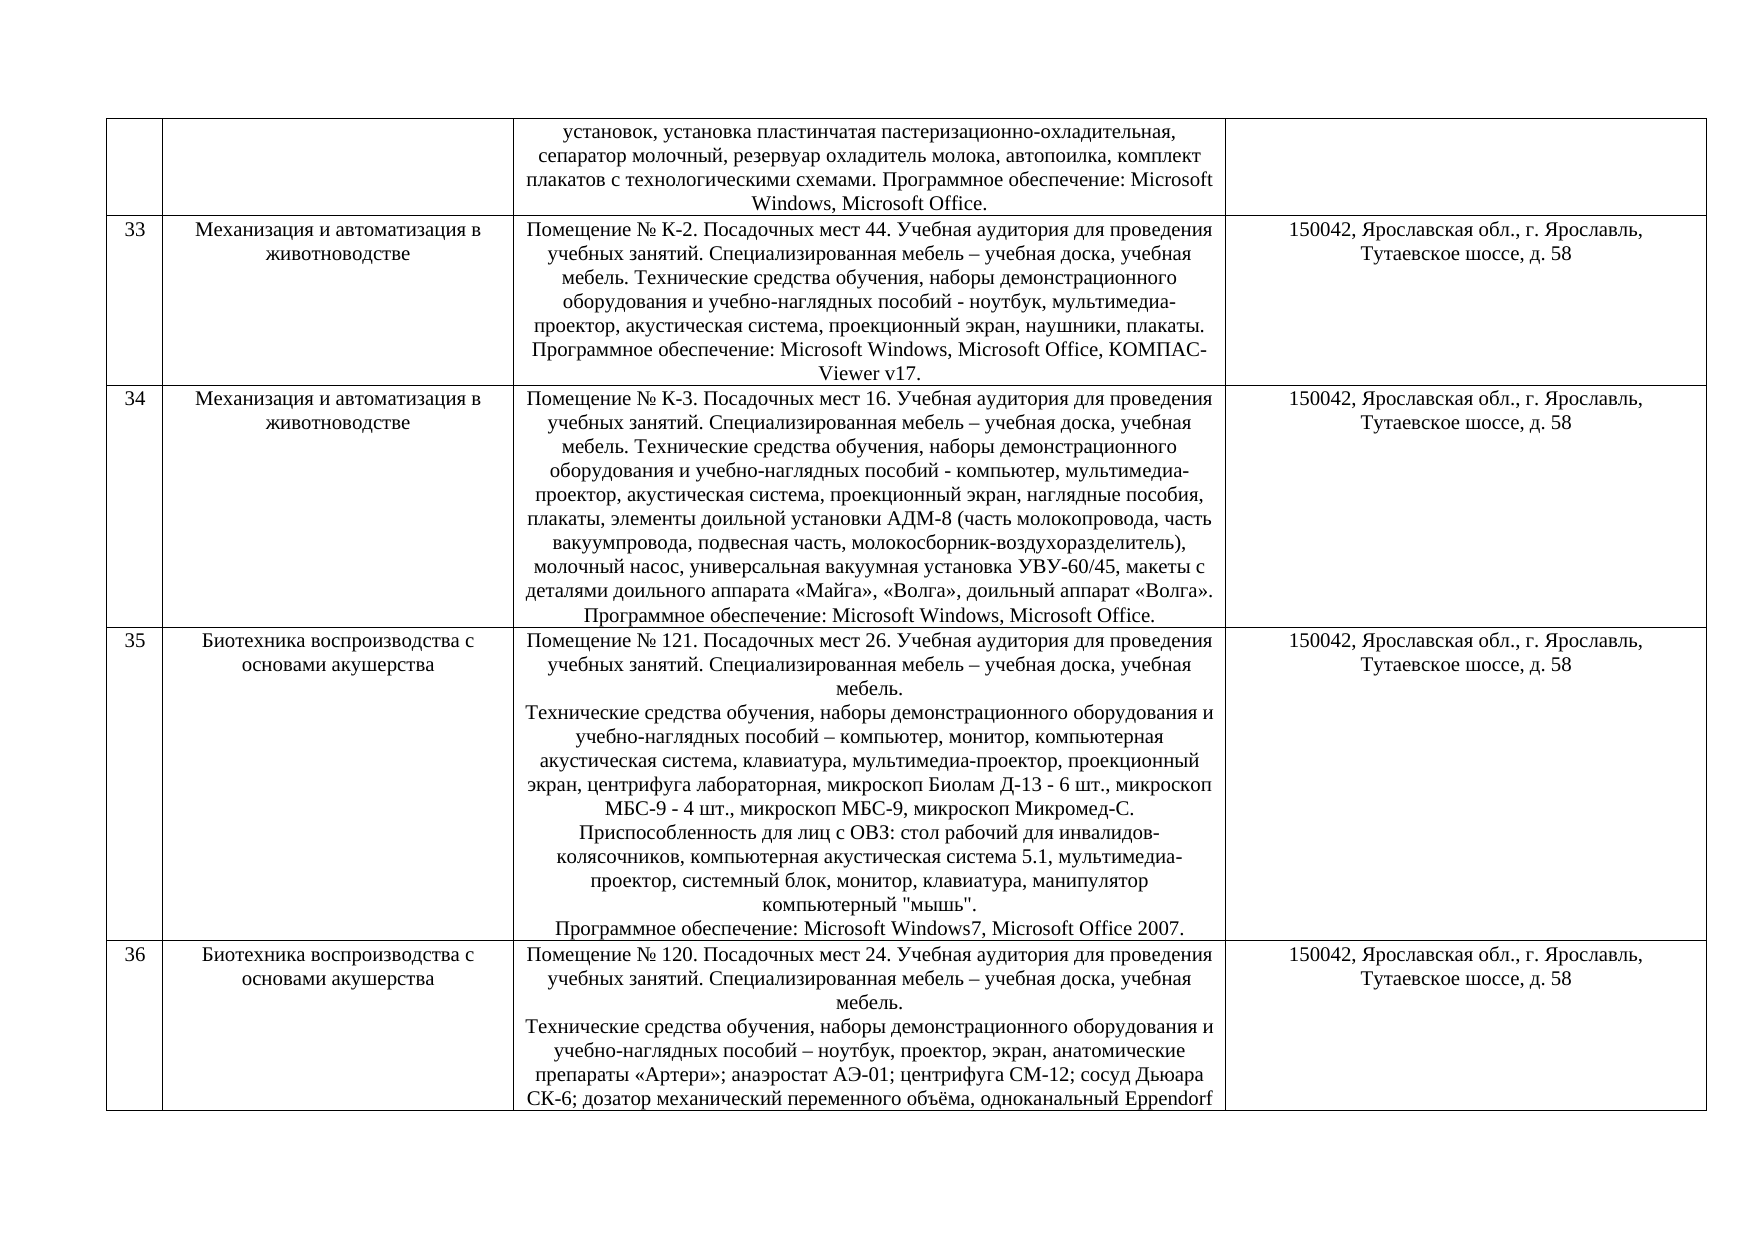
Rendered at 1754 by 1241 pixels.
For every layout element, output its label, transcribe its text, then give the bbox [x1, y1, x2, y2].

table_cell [1226, 119, 1706, 215]
table_cell 150042, Ярославская обл., г. Ярославль, Тутаевское шоссе, д. 58 [1226, 386, 1706, 627]
table_cell 150042, Ярославская обл., г. Ярославль, Тутаевское шоссе, д. 58 [1226, 216, 1706, 385]
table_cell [514, 119, 1225, 215]
table_cell Механизация и автоматизация в животноводстве [163, 386, 513, 627]
table_cell Помещение № 121. Посадочных мест 26. Учебная аудитория для проведения учебных занятий. Специализированная мебель – учебная доска, учебная мебель. Технические средства обучения, наборы демонстрационного оборудования и учебно-наглядных пособий – компьютер, монитор, компьютерная акустическая система, клавиатура, мультимедиа-проектор, проекционный экран, центрифуга лабораторная, микроскоп Биолам Д-13 - 6 шт., микроскоп МБС-9 - 4 шт., микроскоп МБС-9, микроскоп Микромед-С. Приспособленность для лиц с ОВЗ: стол рабочий для инвалидов-колясочников, компьютерная акустическая система 5.1, мультимедиа-проектор, системный блок, монитор, клавиатура, манипулятор компьютерный "мышь". Программное обеспечение: Microsoft Windows7, Microsoft Office 2007. [514, 628, 1225, 940]
table_cell 32 [107, 119, 162, 215]
table_cell Механизация и автоматизация в животноводстве [163, 216, 513, 385]
table_cell 150042, Ярославская обл., г. Ярославль, Тутаевское шоссе, д. 58 [1226, 628, 1706, 940]
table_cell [514, 941, 1225, 1110]
table_cell 33 [107, 216, 162, 385]
table_cell Помещение № К-2. Посадочных мест 44. Учебная аудитория для проведения учебных занятий. Специализированная мебель – учебная доска, учебная мебель. Технические средства обучения, наборы демонстрационного оборудования и учебно-наглядных пособий - ноутбук, мультимедиа-проектор, акустическая система, проекционный экран, наушники, плакаты. Программное обеспечение: Microsoft Windows, Microsoft Office, КОМПАС-Viewer v17. [514, 216, 1225, 385]
table_cell 34 [107, 386, 162, 627]
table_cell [163, 119, 513, 215]
table_cell Биотехника воспроизводства с основами акушерства [163, 628, 513, 940]
table_cell 36 [107, 941, 162, 1110]
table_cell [1226, 941, 1706, 1110]
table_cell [163, 941, 513, 1110]
table_cell 35 [107, 628, 162, 940]
table_cell Помещение № К-3. Посадочных мест 16. Учебная аудитория для проведения учебных занятий. Специализированная мебель – учебная доска, учебная мебель. Технические средства обучения, наборы демонстрационного оборудования и учебно-наглядных пособий - компьютер, мультимедиа-проектор, акустическая система, проекционный экран, наглядные пособия, плакаты, элементы доильной установки АДМ-8 (часть молокопровода, часть вакуумпровода, подвесная часть, молокосборник-воздухоразделитель), молочный насос, универсальная вакуумная установка УВУ-60/45, макеты с деталями доильного аппарата «Майга», «Волга», доильный аппарат «Волга». Программное обеспечение: Microsoft Windows, Microsoft Office. [514, 386, 1225, 627]
